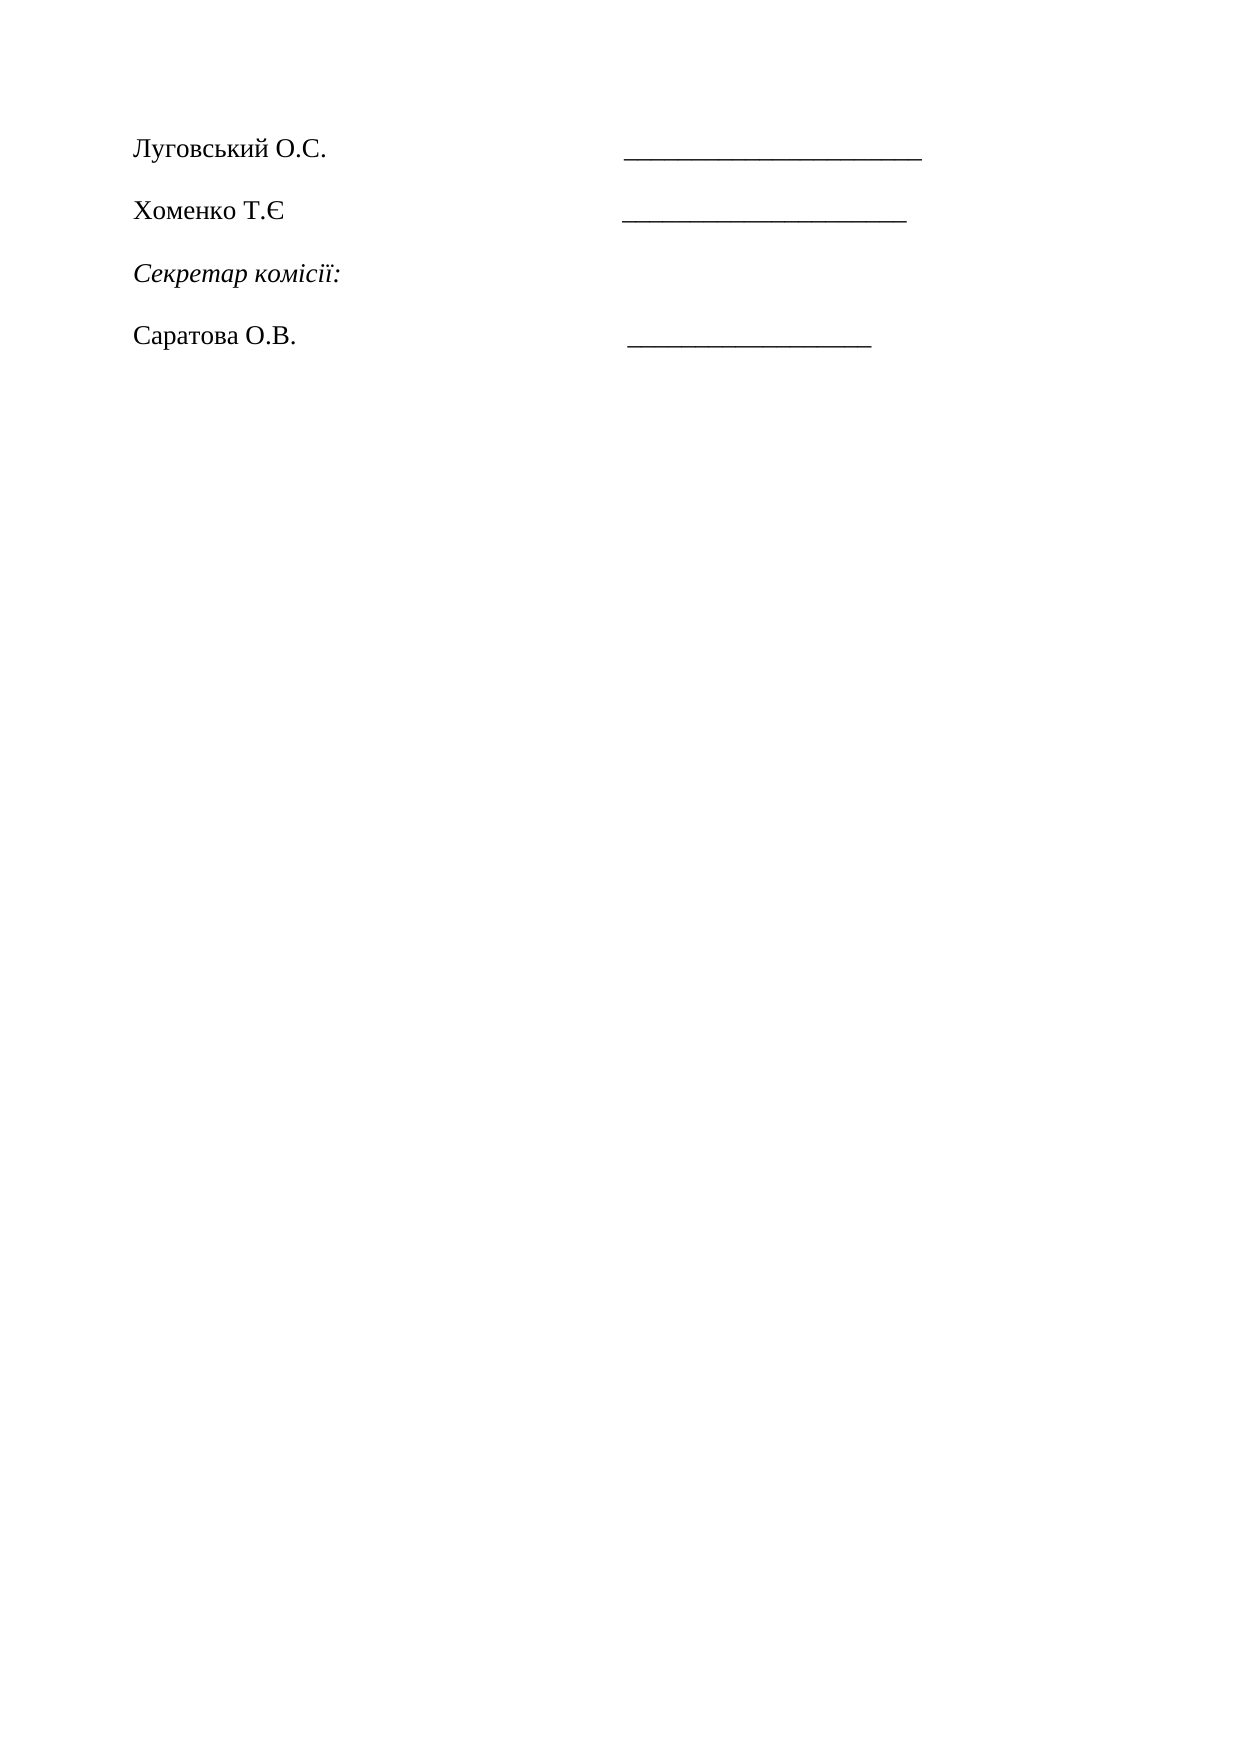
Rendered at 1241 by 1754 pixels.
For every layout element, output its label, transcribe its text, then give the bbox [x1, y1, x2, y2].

text Секретар комісії: [133, 257, 1137, 288]
text Луговський О.С. ______________________ [133, 132, 1137, 163]
text Хоменко Т.Є _____________________ [133, 194, 1137, 226]
text Саратова О.В. __________________ [133, 319, 1137, 350]
